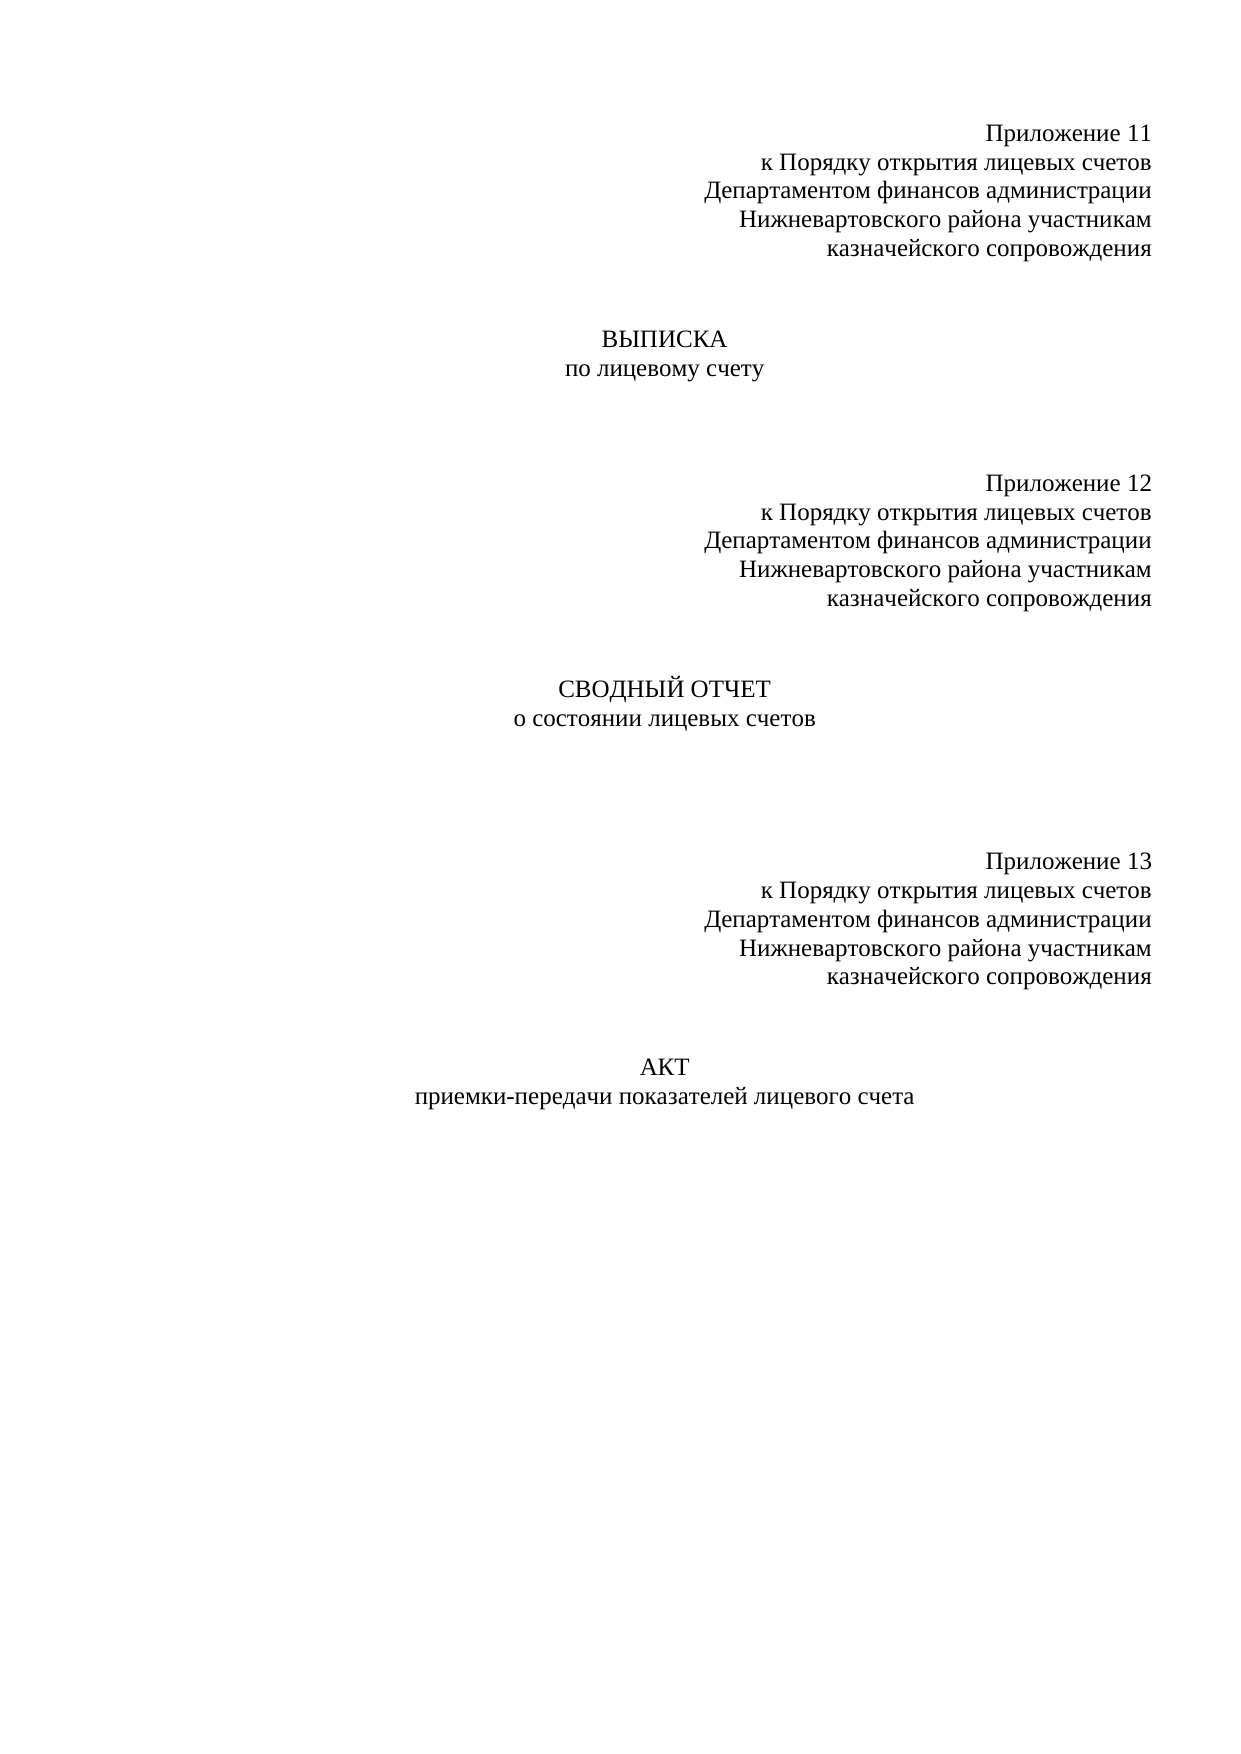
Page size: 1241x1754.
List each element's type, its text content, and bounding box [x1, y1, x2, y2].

text казначейского сопровождения [177, 961, 1152, 990]
text приемки-передачи показателей лицевого счета [177, 1081, 1152, 1110]
text Нижневартовского района участникам [177, 554, 1152, 583]
text по лицевому счету [177, 353, 1152, 382]
text Департаментом финансов администрации [177, 176, 1152, 204]
text к Порядку открытия лицевых счетов [177, 497, 1152, 525]
text Департаментом финансов администрации [177, 904, 1152, 933]
text Приложение 12 [177, 468, 1152, 497]
text Нижневартовского района участникам [177, 204, 1152, 233]
text о состоянии лицевых счетов [177, 703, 1152, 731]
text Департаментом финансов администрации [177, 525, 1152, 554]
text Приложение 13 [177, 846, 1152, 875]
text АКТ [177, 1052, 1152, 1081]
text к Порядку открытия лицевых счетов [177, 147, 1152, 176]
text Приложение 11 [177, 118, 1152, 147]
text казначейского сопровождения [177, 583, 1152, 612]
text к Порядку открытия лицевых счетов [177, 875, 1152, 904]
text СВОДНЫЙ ОТЧЕТ [177, 674, 1152, 703]
text казначейского сопровождения [177, 233, 1152, 262]
text Нижневартовского района участникам [177, 933, 1152, 961]
text ВЫПИСКА [177, 324, 1152, 353]
